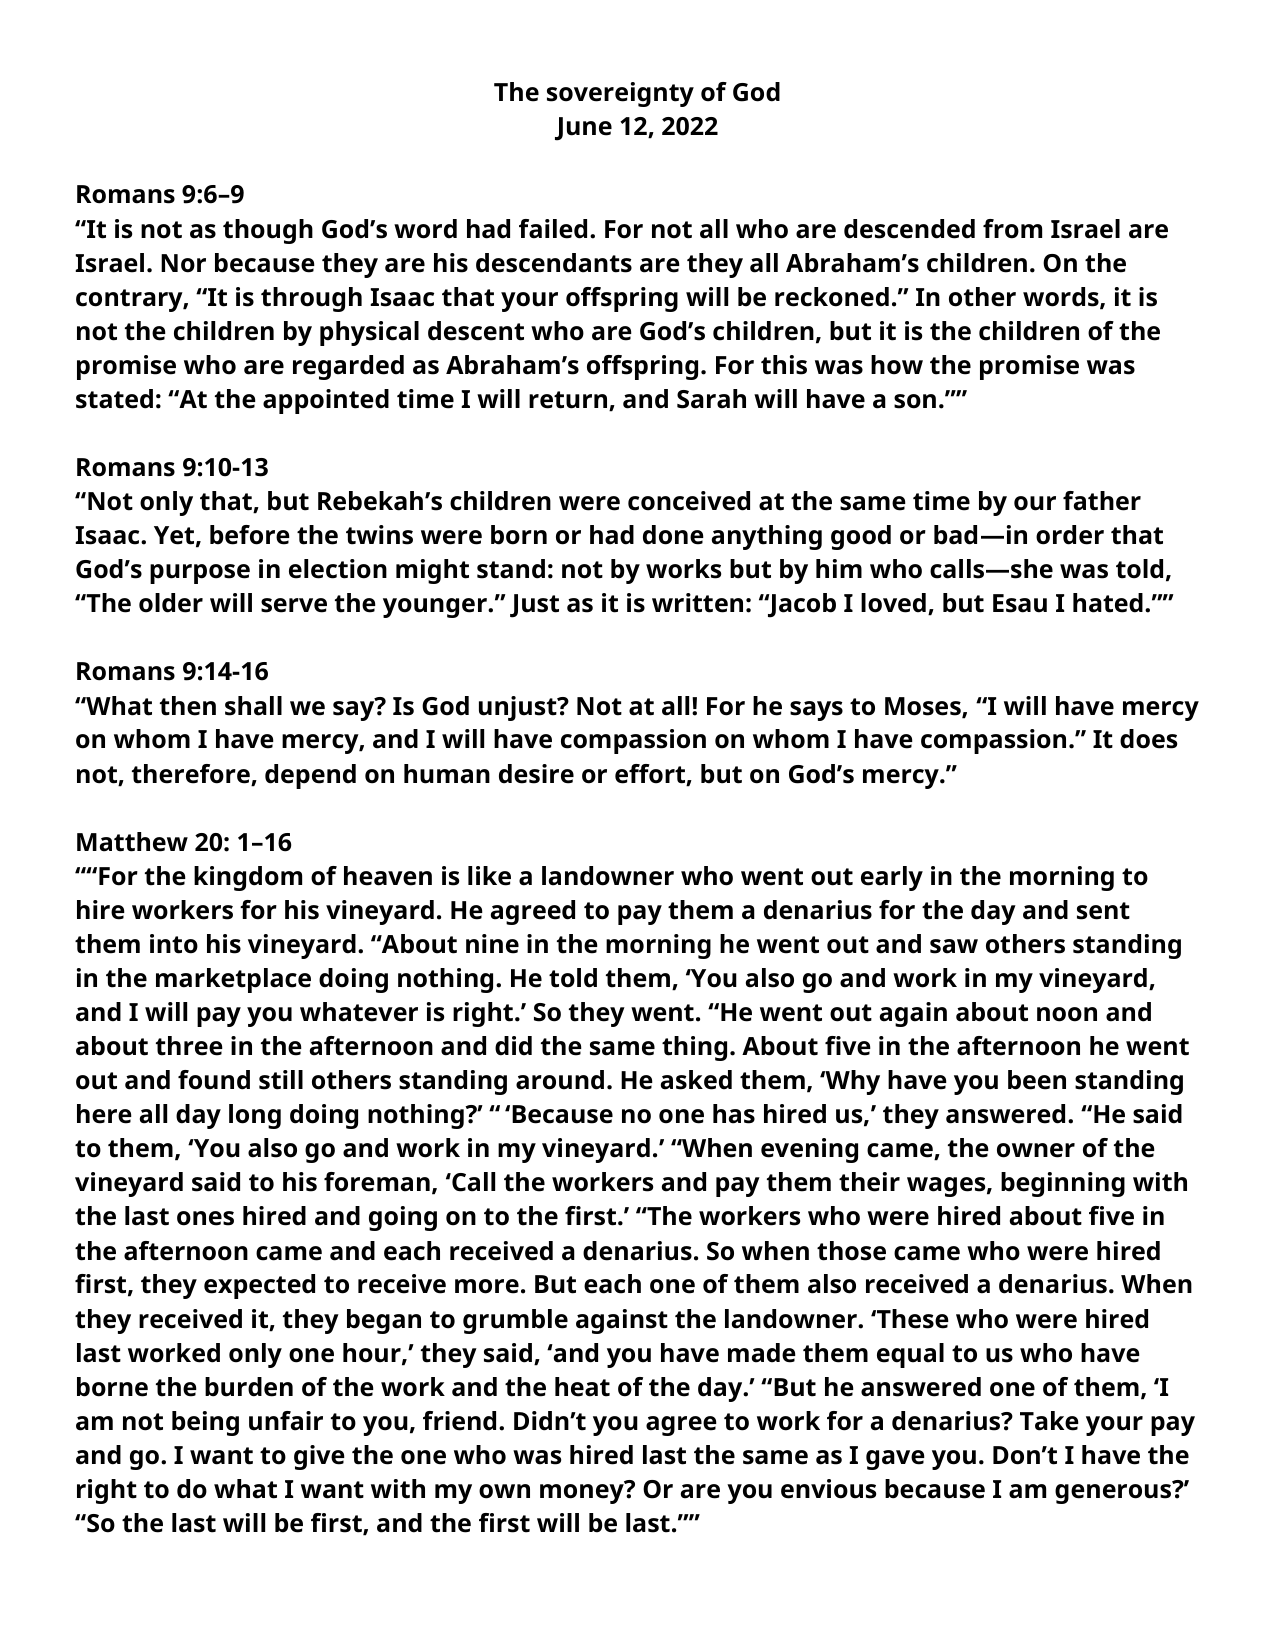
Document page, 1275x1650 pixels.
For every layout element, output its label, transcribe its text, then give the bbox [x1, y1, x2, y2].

text ““For the kingdom of heaven is like a landowner who went out early in the morning to hire workers for his vineyard. He agreed to pay them a denarius for the day and sent them into his vineyard. “About nine in the morning he went out and saw others standing in the marketplace doing nothing. He told them, ‘You also go and work in my vineyard, and I will pay you whatever is right.’ So they went. “He went out again about noon and about three in the afternoon and did the same thing. About five in the afternoon he went out and found still others standing around. He asked them, ‘Why have you been standing here all day long doing nothing?’ “ ‘Because no one has hired us,’ they answered. “He said to them, ‘You also go and work in my vineyard.’ “When evening came, the owner of the vineyard said to his foreman, ‘Call the workers and pay them their wages, beginning with the last ones hired and going on to the first.’ “The workers who were hired about five in the afternoon came and each received a denarius. So when those came who were hired first, they expected to receive more. But each one of them also received a denarius. When they received it, they began to grumble against the landowner. ‘These who were hired last worked only one hour,’ they said, ‘and you have made them equal to us who have borne the burden of the work and the heat of the day.’ “But he answered one of them, ‘I am not being unfair to you, friend. Didn’t you agree to work for a denarius? Take your pay and go. I want to give the one who was hired last the same as I gave you. Don’t I have the right to do what I want with my own money? Or are you envious because I am generous?’ “So the last will be first, and the first will be last.”” [75, 858, 1200, 1540]
text Romans 9:6–9 [75, 177, 1200, 211]
text June 12, 2022 [75, 109, 1200, 143]
text “What then shall we say? Is God unjust? Not at all! For he says to Moses, “I will have mercy on whom I have mercy, and I will have compassion on whom I have compassion.” It does not, therefore, depend on human desire or effort, but on God’s mercy.” [75, 688, 1200, 790]
text “It is not as though God’s word had failed. For not all who are descended from Israel are Israel. Nor because they are his descendants are they all Abraham’s children. On the contrary, “It is through Isaac that your offspring will be reckoned.” In other words, it is not the children by physical descent who are God’s children, but it is the children of the promise who are regarded as Abraham’s offspring. For this was how the promise was stated: “At the appointed time I will return, and Sarah will have a son.”” [75, 211, 1200, 416]
text Romans‬ [75, 450, 1200, 484]
text Romans‬ [75, 654, 1200, 688]
text The sovereignty of God [75, 75, 1200, 109]
text “Not only that, but Rebekah’s children were conceived at the same time by our father Isaac. Yet, before the twins were born or had done anything good or bad—in order that God’s purpose in election might stand: not by works but by him who calls—she was told, “The older will serve the younger.” Just as it is written: “Jacob I loved, but Esau I hated.”” [75, 484, 1200, 620]
text Matthew 20: 1–16 [75, 824, 1200, 858]
